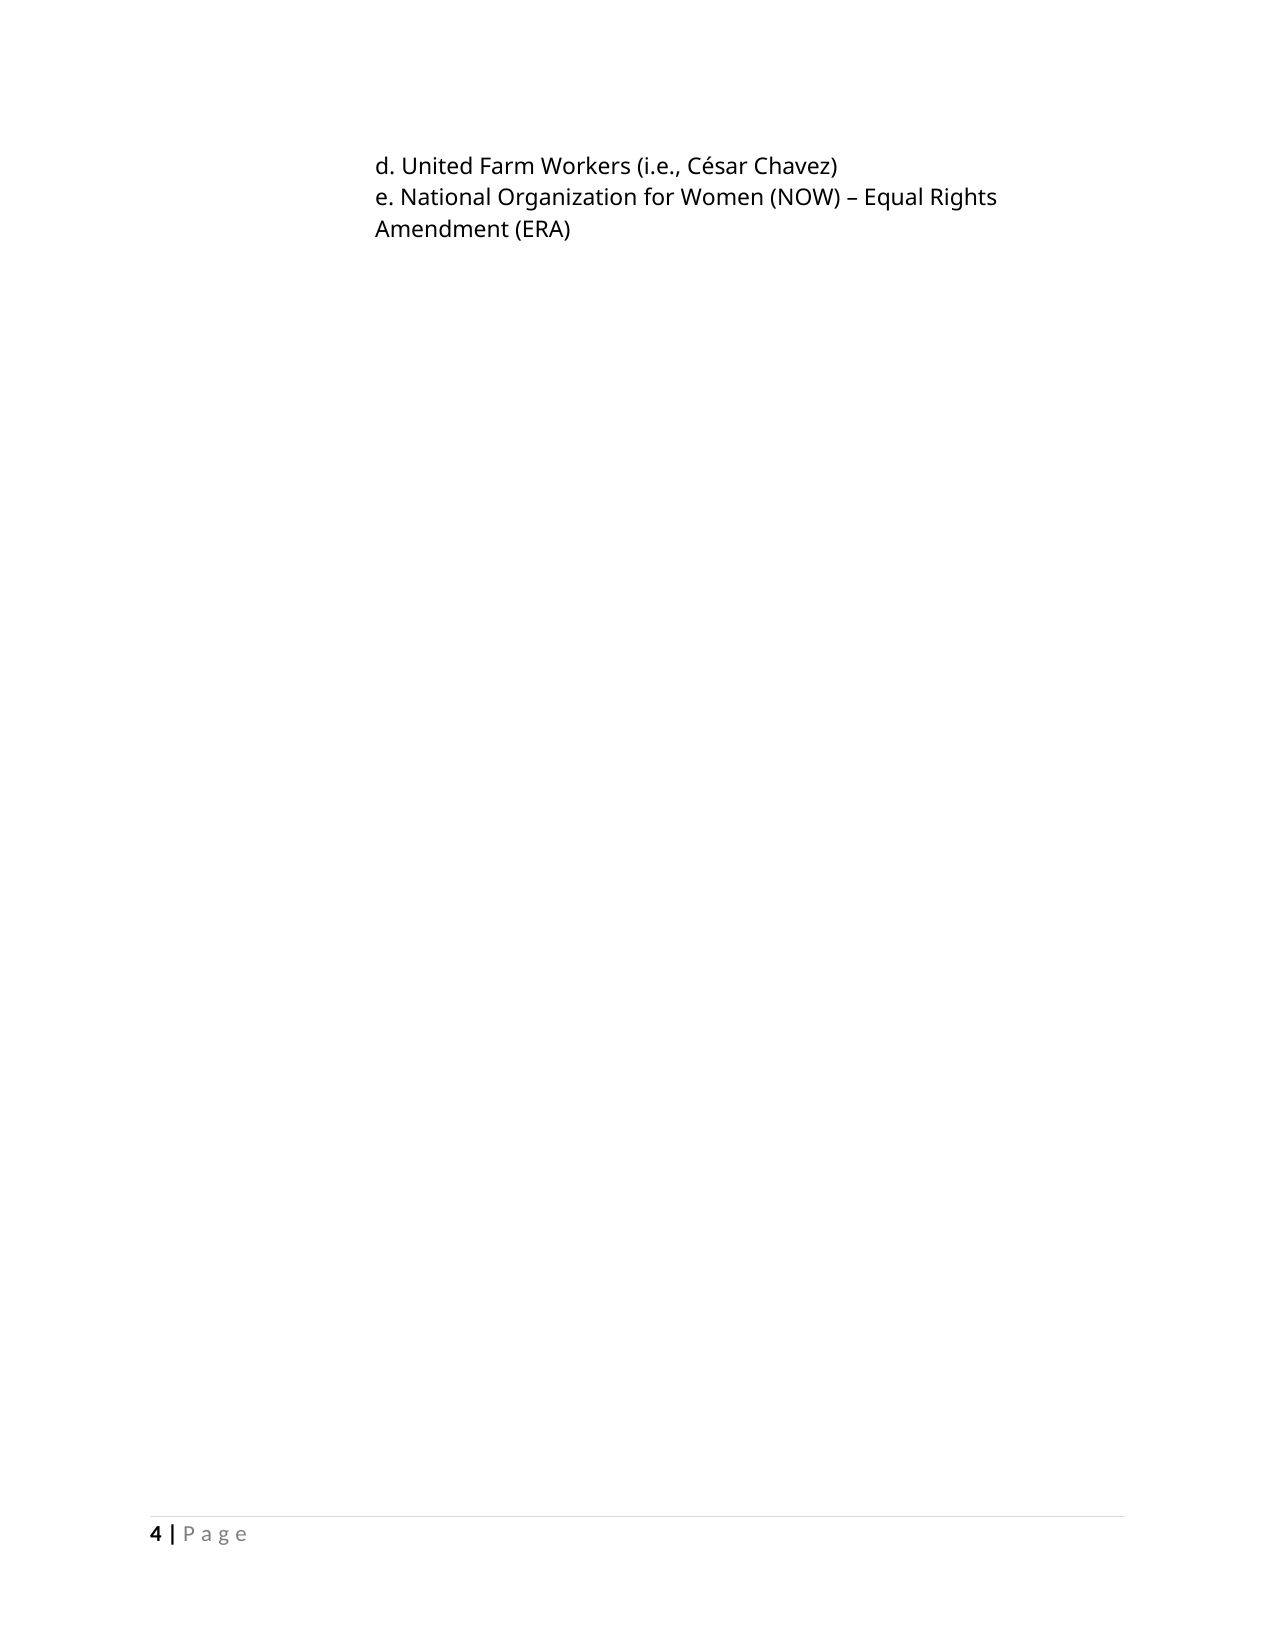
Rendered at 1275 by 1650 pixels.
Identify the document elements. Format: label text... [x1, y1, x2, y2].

text e. National Organization for Women (NOW) – Equal Rights Amendment (ERA) [375, 181, 1125, 244]
text d. United Farm Workers (i.e., César Chavez) [375, 150, 1125, 181]
